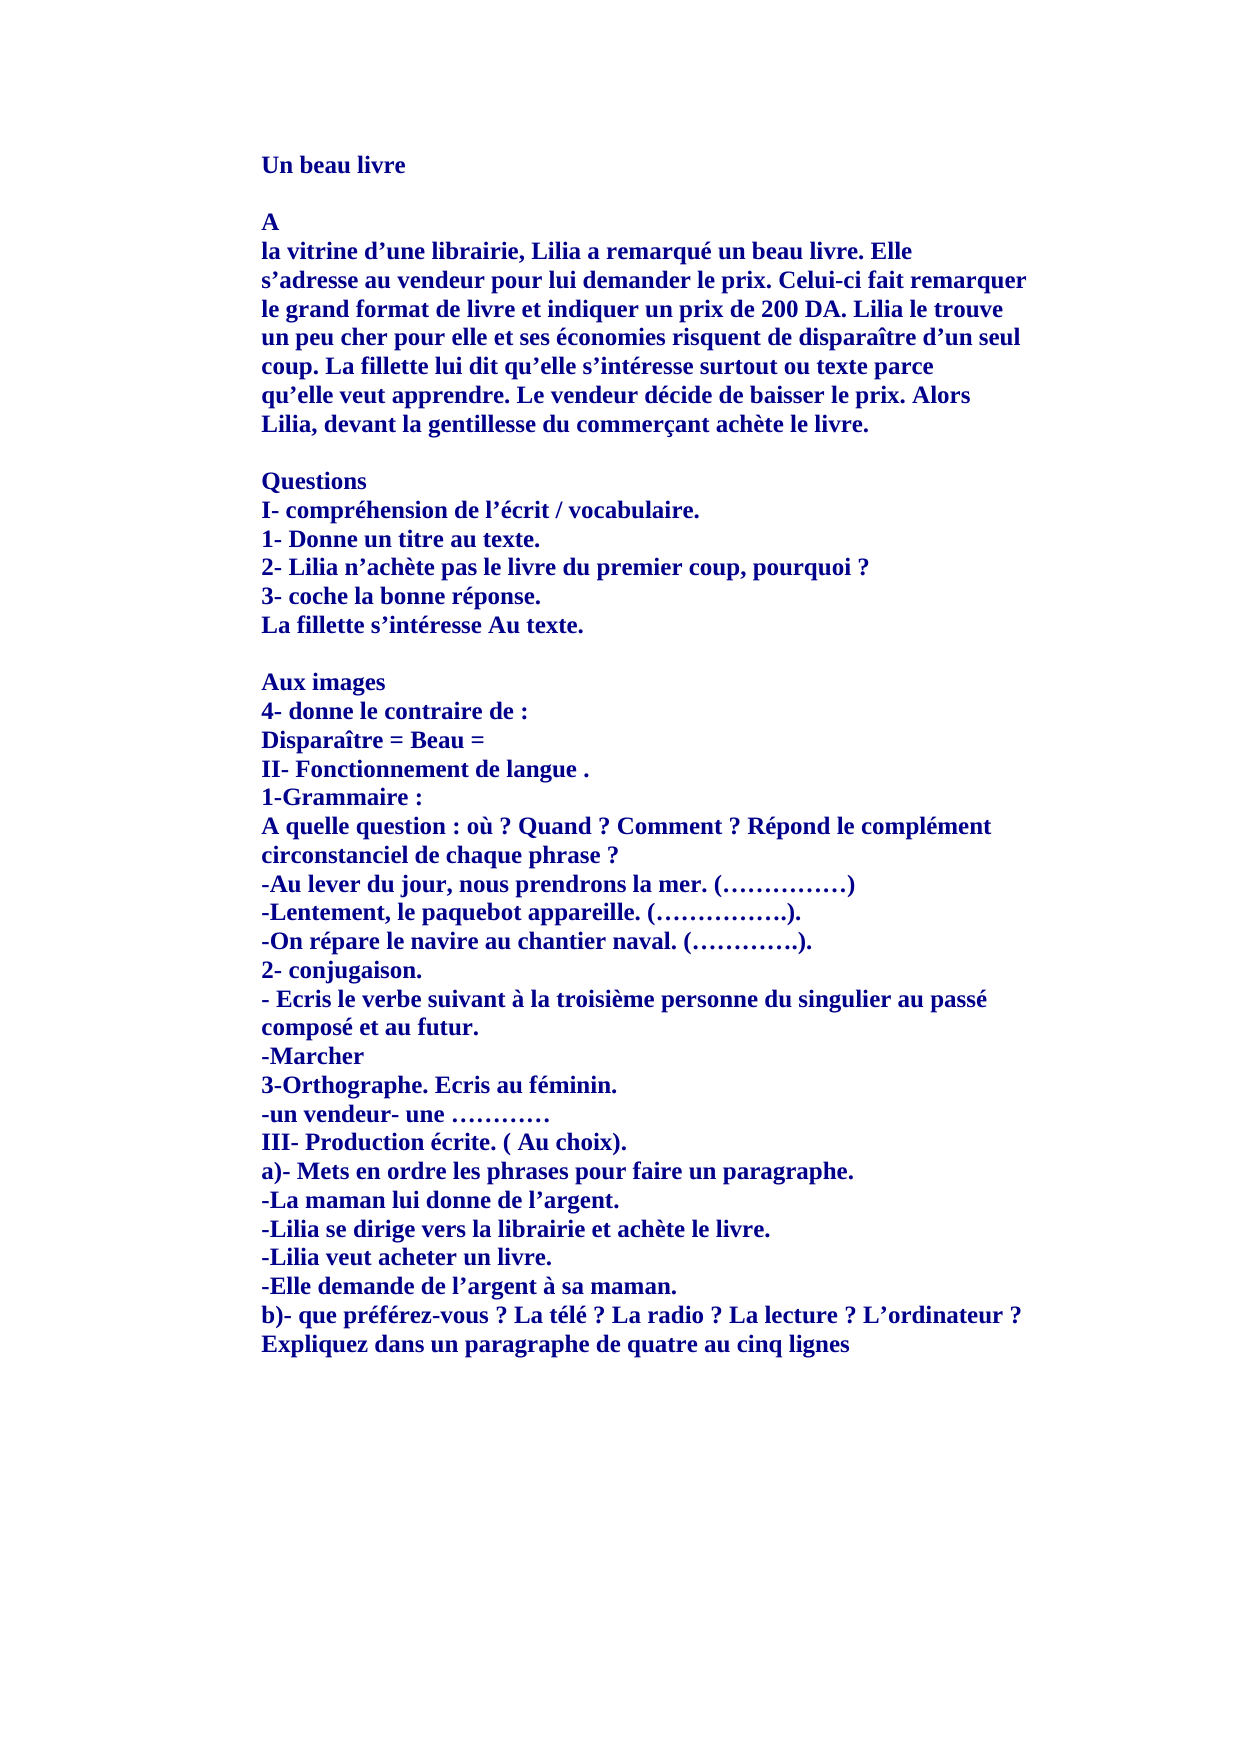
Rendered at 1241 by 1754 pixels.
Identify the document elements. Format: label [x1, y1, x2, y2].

table_cell [188, 150, 1053, 1587]
